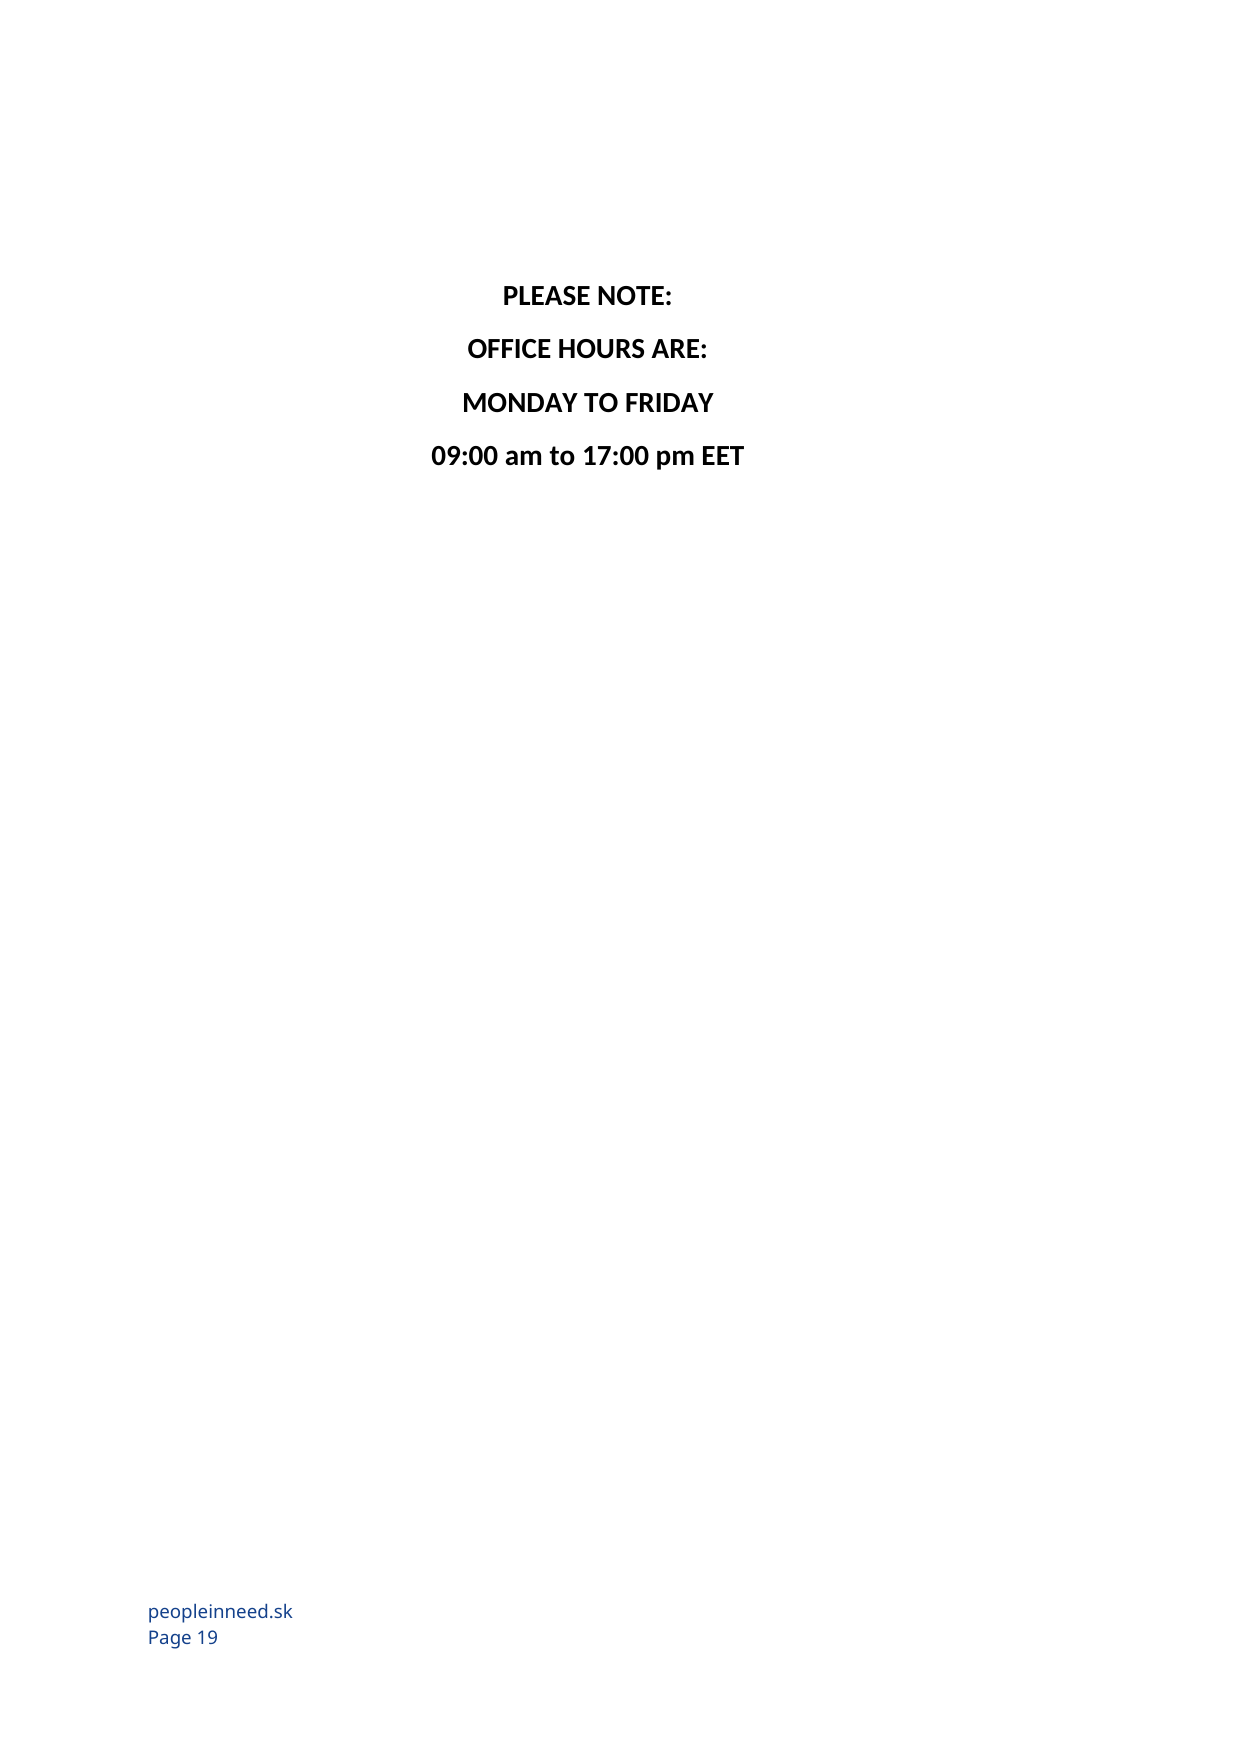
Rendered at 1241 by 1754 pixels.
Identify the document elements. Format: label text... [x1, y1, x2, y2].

text OFFICE HOURS ARE: MONDAY TO FRIDAY 09:00 am to 17:00 pm EET [427, 330, 748, 473]
text PLEASE NOTE: [427, 277, 748, 313]
